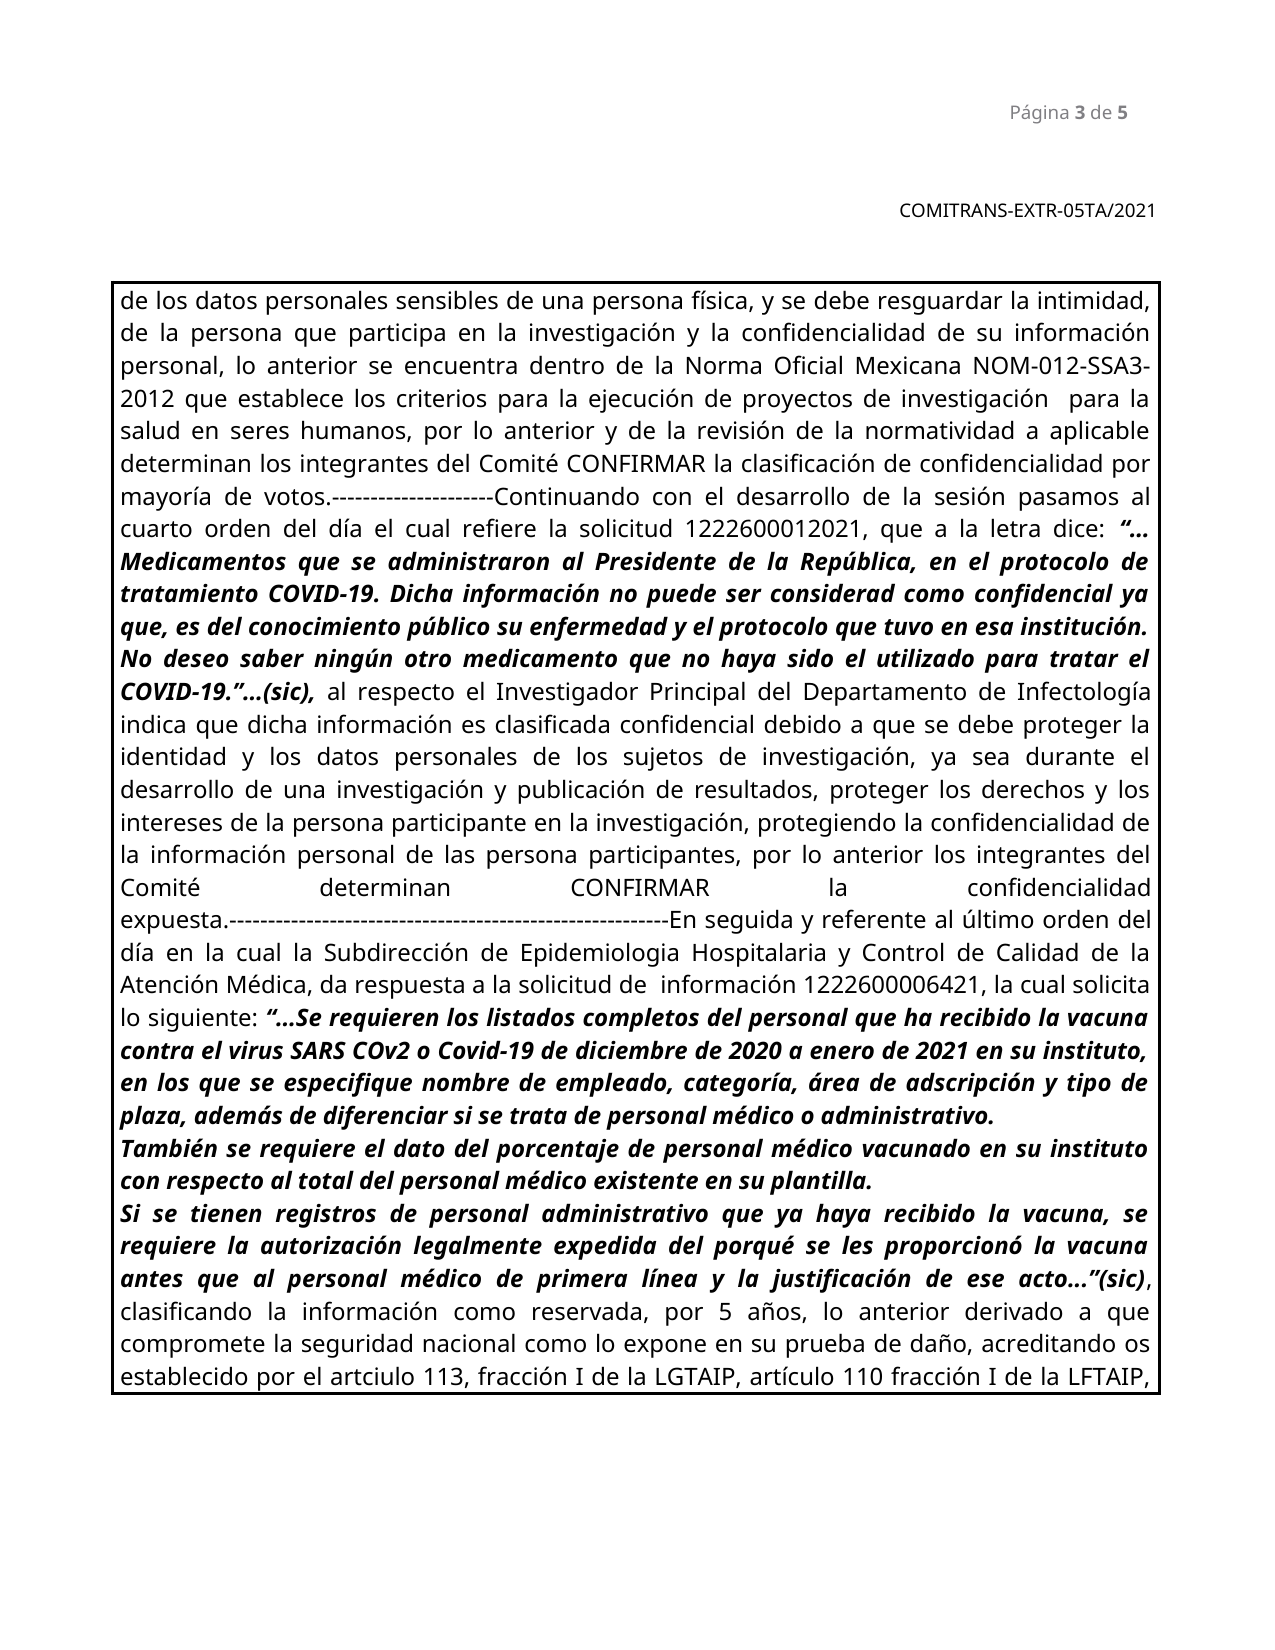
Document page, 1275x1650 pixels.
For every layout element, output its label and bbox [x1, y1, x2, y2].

table_cell [114, 284, 1158, 1392]
